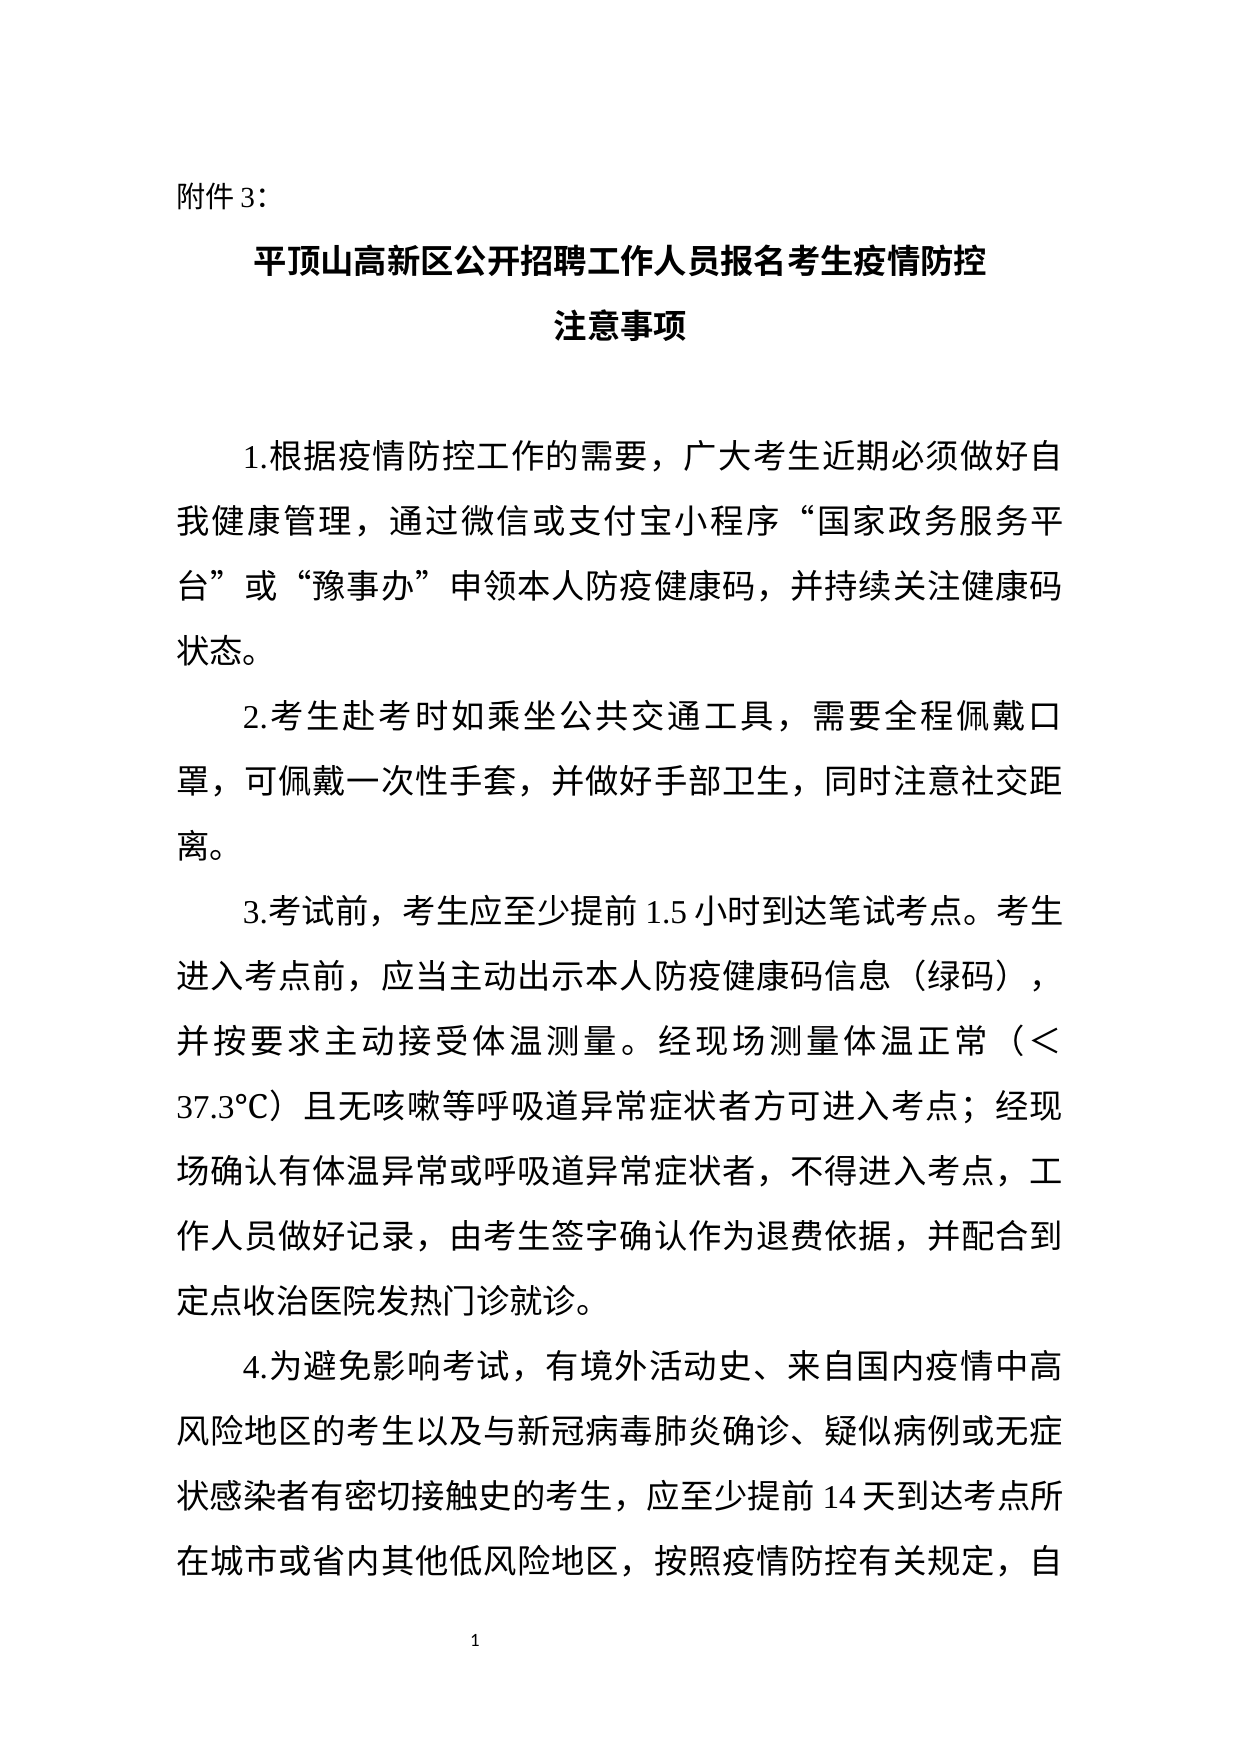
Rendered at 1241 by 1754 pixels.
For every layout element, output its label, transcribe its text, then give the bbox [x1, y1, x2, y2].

text 1.根据疫情防控工作的需要，广大考生近期必须做好自我健康管理，通过微信或支付宝小程序“国家政务服务平台”或“豫事办”申领本人防疫健康码，并持续关注健康码状态。 [176, 422, 1064, 682]
text 2.考生赴考时如乘坐公共交通工具，需要全程佩戴口罩，可佩戴一次性手套，并做好手部卫生，同时注意社交距离。 [176, 682, 1064, 877]
text 附件3： [176, 162, 1064, 227]
text 注意事项 [176, 292, 1064, 357]
text 平顶山高新区公开招聘工作人员报名考生疫情防控 [176, 227, 1064, 292]
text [176, 1332, 1064, 1592]
text 3.考试前，考生应至少提前1.5小时到达笔试考点。考生进入考点前，应当主动出示本人防疫健康码信息（绿码），并按要求主动接受体温测量。经现场测量体温正常（＜37.3℃）且无咳嗽等呼吸道异常症状者方可进入考点；经现场确认有体温异常或呼吸道异常症状者，不得进入考点，工作人员做好记录，由考生签字确认作为退费依据，并配合到定点收治医院发热门诊就诊。 [176, 877, 1064, 1332]
